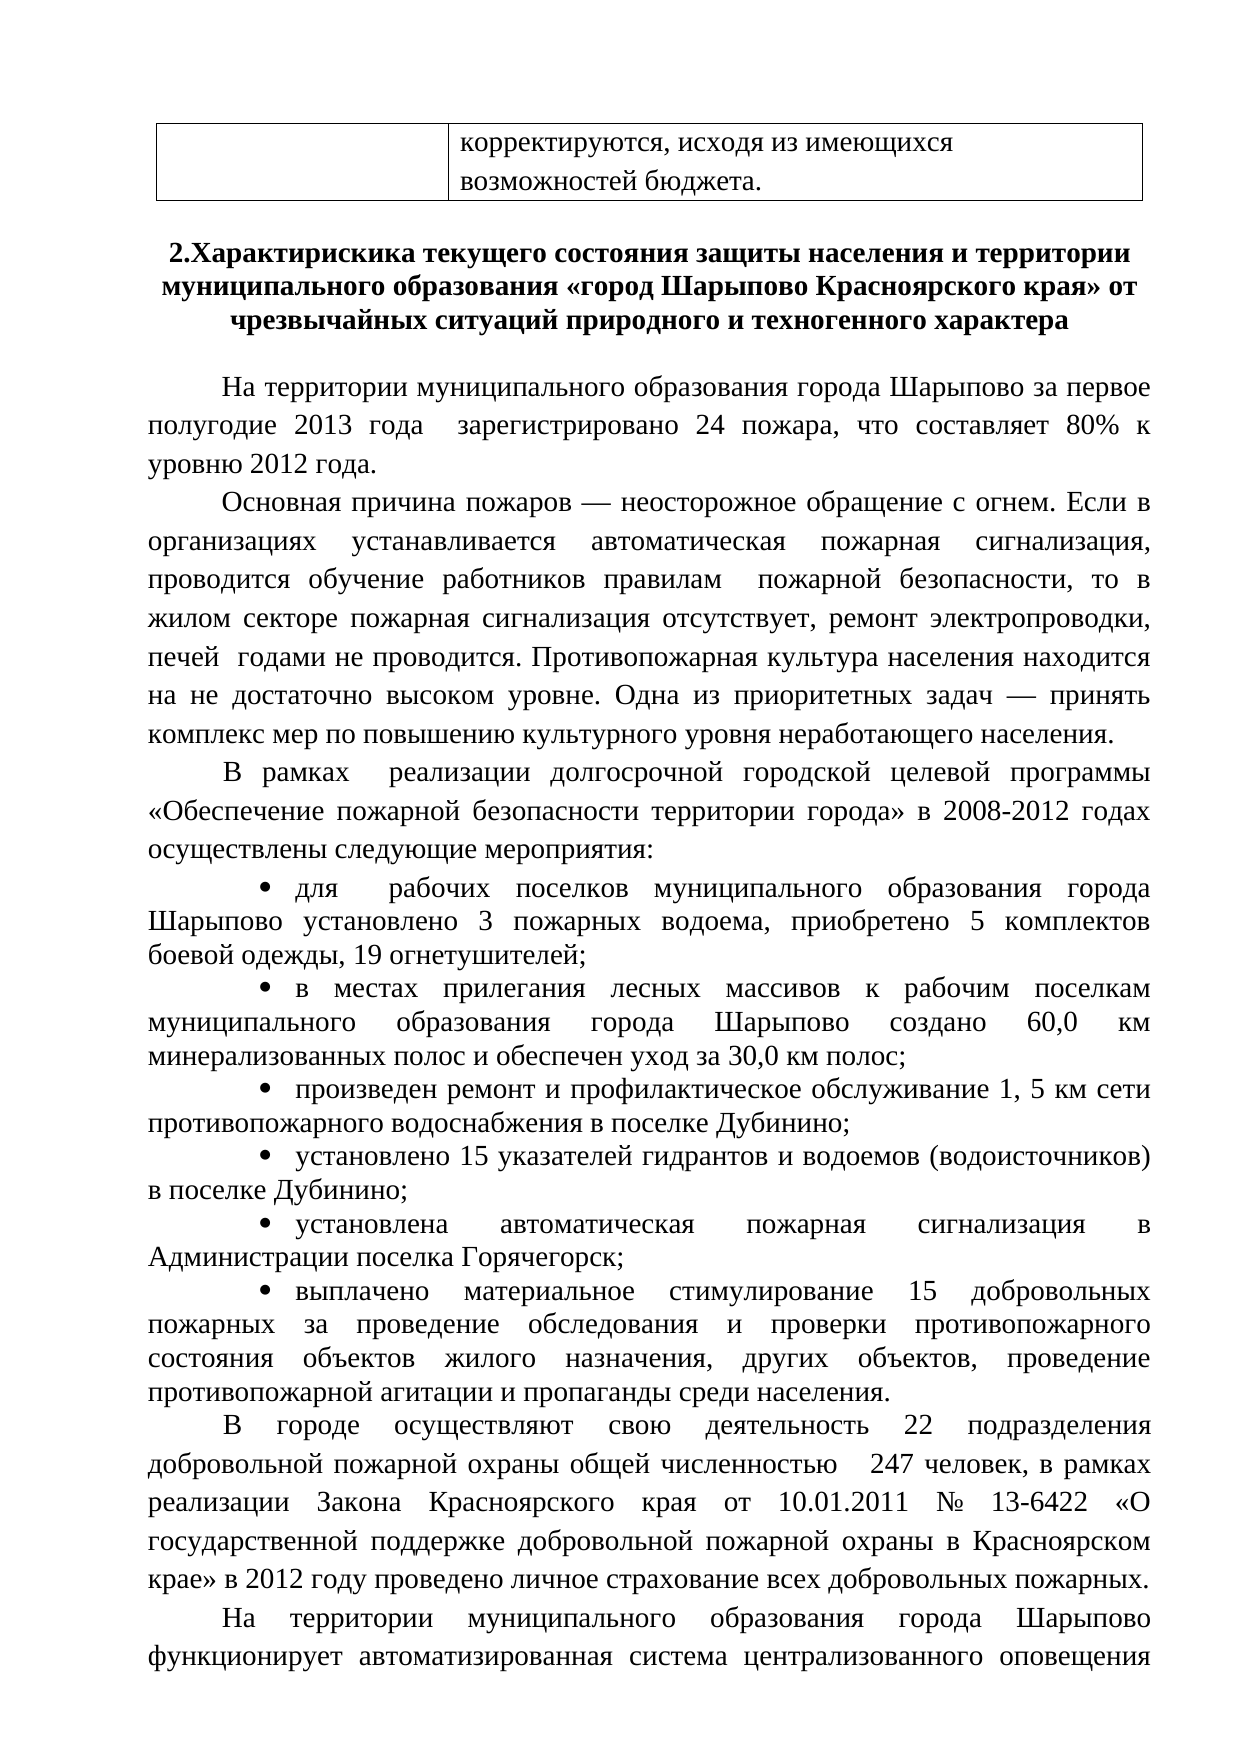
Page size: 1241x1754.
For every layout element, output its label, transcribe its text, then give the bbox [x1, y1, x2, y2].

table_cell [157, 124, 448, 200]
text 2.Характирискика текущего состояния защиты населения и территории муниципального образования «город Шарыпово Красноярского края» от чрезвычайных ситуаций природного и техногенного характера [148, 235, 1152, 335]
text В рамках реализации долгосрочной городской целевой программы «Обеспечение пожарной безопасности территории города» в 2008-2012 годах осуществлены следующие мероприятия: [148, 754, 1152, 865]
list произведен ремонт и профилактическое обслуживание 1, сети противопожарного водоснабжения в поселке Дубинино; [148, 1071, 1152, 1138]
text На территории муниципального образования города Шарыпово за первое полугодие 2013 года зарегистрировано 24 пожара, что составляет 80% к уровню 2012 года. [148, 369, 1152, 479]
list в местах прилегания лесных массивов к рабочим поселкам муниципального образования города Шарыпово создано минерализованных полос и обеспечен уход за полос; [148, 971, 1152, 1071]
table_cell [449, 124, 1142, 200]
text В городе осуществляют свою деятельность 22 подразделения добровольной пожарной охраны общей численностью 247 человек, в рамках реализации Закона Красноярского края от 10.01.2011 № 13-6422 «О государственной поддержке добровольной пожарной охраны в Красноярском крае» в 2012 году проведено личное страхование всех добровольных пожарных. [148, 1407, 1152, 1595]
list выплачено материальное стимулирование 15 добровольных пожарных за проведение обследования и проверки противопожарного состояния объектов жилого назначения, других объектов, проведение противопожарной агитации и пропаганды среди населения. [148, 1273, 1152, 1407]
text Основная причина пожаров — неосторожное обращение с огнем. Если в организациях устанавливается автоматическая пожарная сигнализация, проводится обучение работников правилам пожарной безопасности, то в жилом секторе пожарная сигнализация отсутствует, ремонт электропроводки, печей годами не проводится. Противопожарная культура населения находится на не достаточно высоком уровне. Одна из приоритетных задач — принять комплекс мер по повышению культурного уровня неработающего населения. [148, 484, 1152, 749]
list для рабочих поселков муниципального образования города Шарыпово установлено 3 пожарных водоема, приобретено 5 комплектов боевой одежды, 19 огнетушителей; [148, 870, 1152, 971]
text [148, 1600, 1152, 1672]
list установлена автоматическая пожарная сигнализация в Администрации поселка Горячегорск; [148, 1206, 1152, 1273]
list установлено 15 указателей гидрантов и водоемов (водоисточников) в поселке Дубинино; [148, 1138, 1152, 1206]
